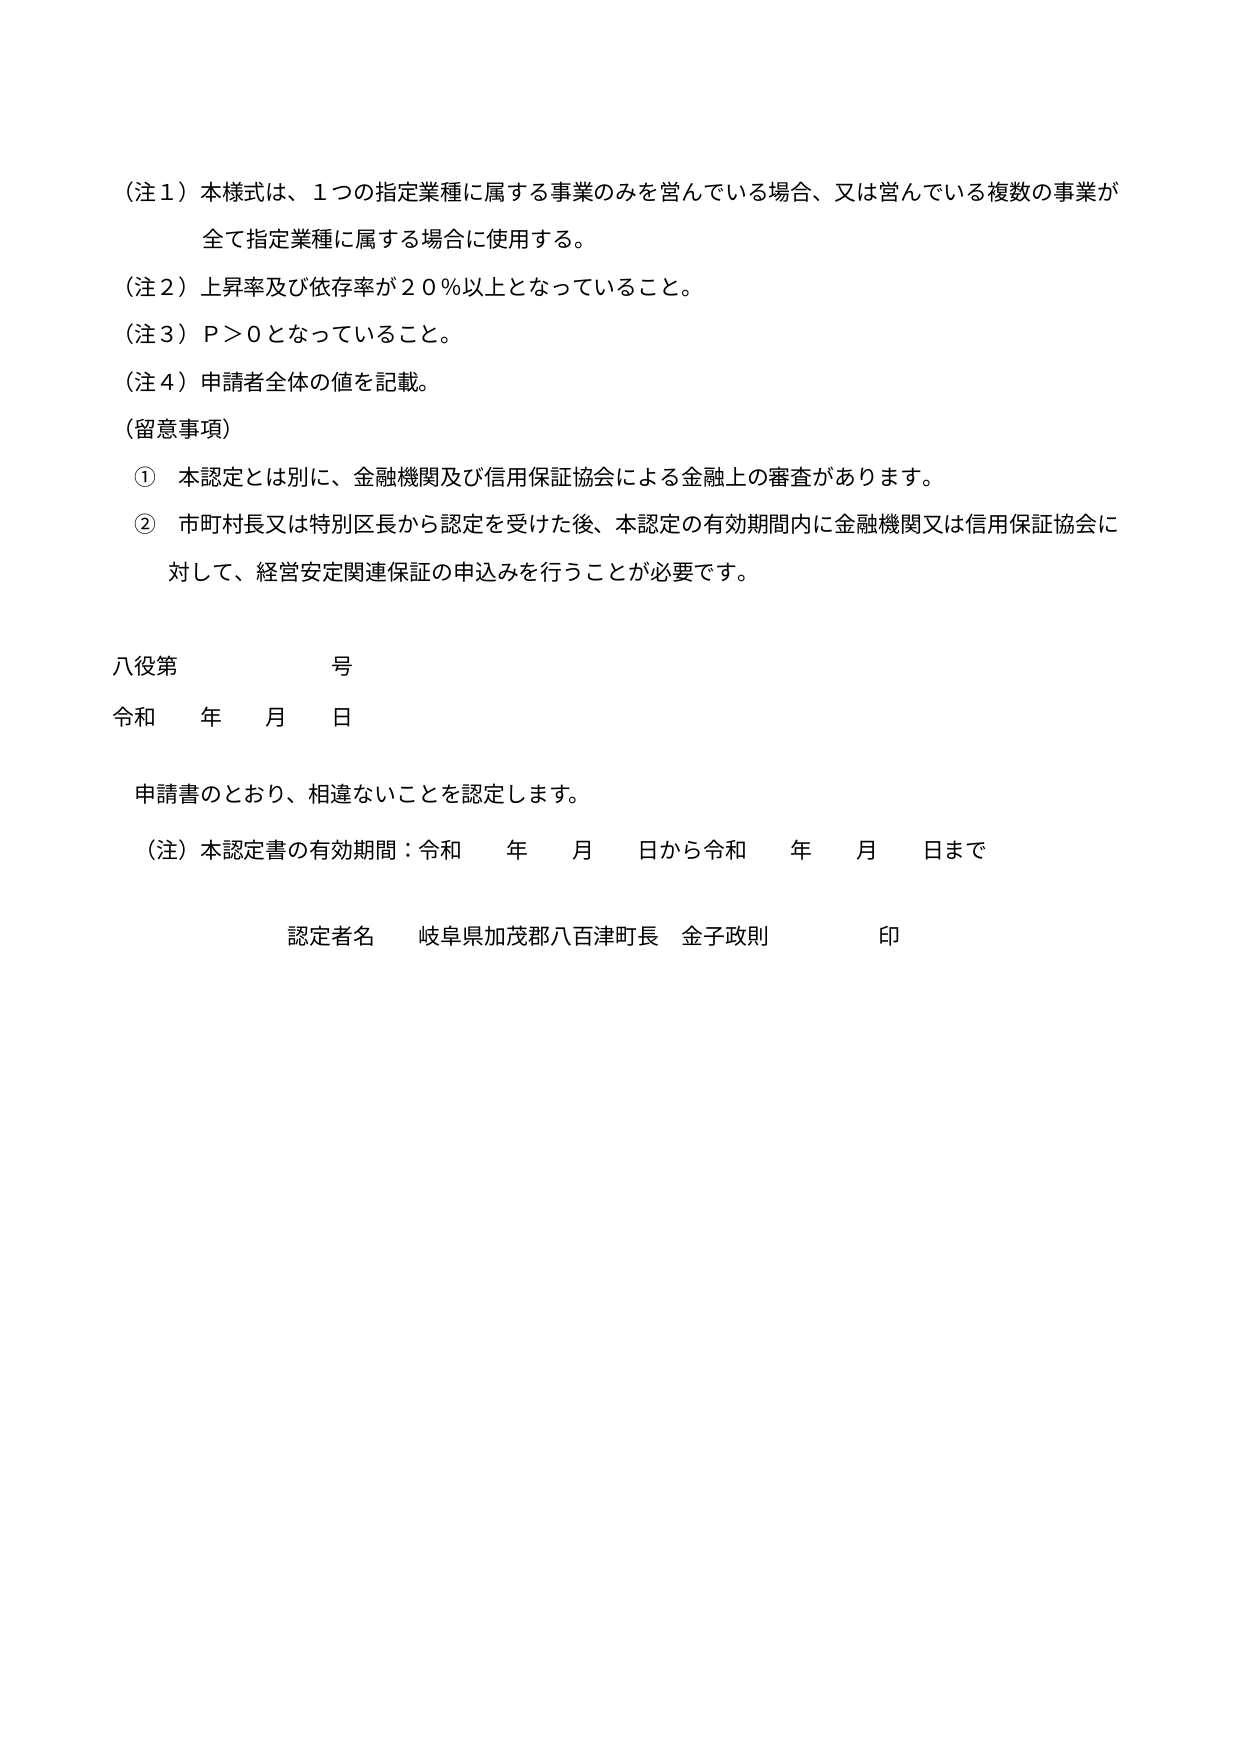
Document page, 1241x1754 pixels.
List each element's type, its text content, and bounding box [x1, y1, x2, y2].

text （注１）本様式は、１つの指定業種に属する事業のみを営んでいる場合、又は営んでいる複数の事業が全て指定業種に属する場合に使用する。 [112, 175, 1128, 254]
text （留意事項） [112, 412, 1128, 444]
text 申請書のとおり、相違ないことを認定します。 [112, 782, 1128, 807]
text （注３）Ｐ＞０となっていること。 [112, 317, 1128, 349]
text 認定者名 岐阜県加茂郡八百津町長 金子政則 印 [112, 922, 1128, 950]
text ② 市町村長又は特別区長から認定を受けた後、本認定の有効期間内に金融機関又は信用保証協会に対して、経営安定関連保証の申込みを行うことが必要です。 [112, 507, 1128, 587]
text ① 本認定とは別に、金融機関及び信用保証協会による金融上の審査があります。 [112, 460, 1128, 492]
text （注２）上昇率及び依存率が２０％以上となっていること。 [112, 270, 1128, 302]
text 八役第 号 [112, 654, 1128, 679]
text （注４）申請者全体の値を記載。 [112, 365, 1128, 397]
text 令和 年 月 日 [112, 705, 1128, 731]
text （注）本認定書の有効期間：令和 年 月 日から令和 年 月 日まで [112, 836, 1128, 864]
